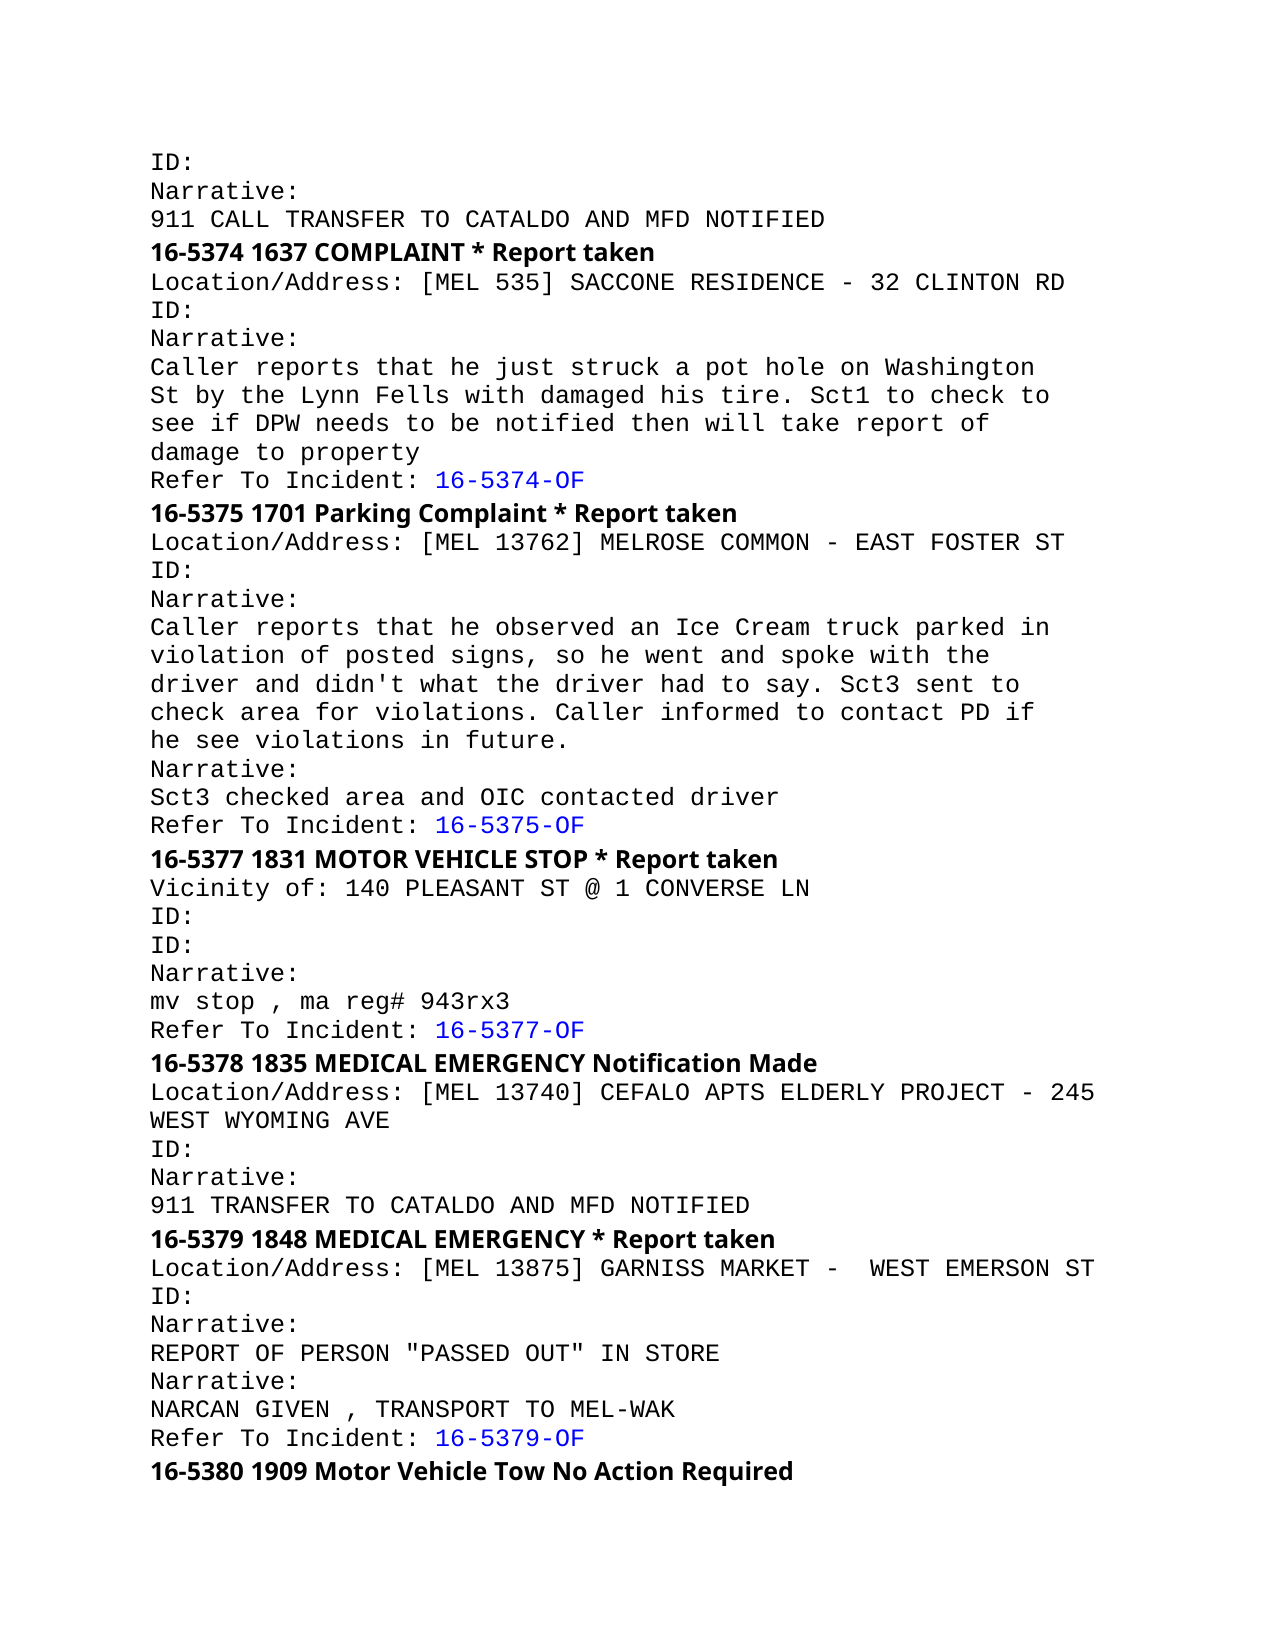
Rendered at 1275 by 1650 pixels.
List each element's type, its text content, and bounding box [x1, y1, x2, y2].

text Refer To Incident: 16-5377-OF [150, 1017, 1125, 1046]
text Location/Address: [MEL 535] SACCONE RESIDENCE - 32 CLINTON RD [150, 269, 1125, 297]
text check area for violations. Caller informed to contact PD if [150, 700, 1125, 728]
text 16-5377 1831 MOTOR VEHICLE STOP * Report taken [150, 841, 1125, 876]
text Location/Address: [MEL 13762] MELROSE COMMON - EAST FOSTER ST [150, 530, 1125, 558]
text 16-5375 1701 Parking Complaint * Report taken [150, 496, 1125, 530]
text Narrative: [150, 1369, 1125, 1397]
text 911 CALL TRANSFER TO CATALDO AND MFD NOTIFIED [150, 207, 1125, 235]
text 16-5380 1909 Motor Vehicle Tow No Action Required [150, 1454, 1125, 1488]
text driver and didn't what the driver had to say. Sct3 sent to [150, 671, 1125, 700]
text Narrative: [150, 1312, 1125, 1340]
text ID: [150, 150, 1125, 178]
text 911 TRANSFER TO CATALDO AND MFD NOTIFIED [150, 1193, 1125, 1221]
text ID: [150, 297, 1125, 326]
text 16-5374 1637 COMPLAINT * Report taken [150, 235, 1125, 269]
text ID: [150, 1284, 1125, 1312]
text REPORT OF PERSON "PASSED OUT" IN STORE [150, 1340, 1125, 1369]
text Narrative: [150, 961, 1125, 989]
text 16-5379 1848 MEDICAL EMERGENCY * Report taken [150, 1221, 1125, 1255]
text NARCAN GIVEN , TRANSPORT TO MEL-WAK [150, 1397, 1125, 1425]
text ID: [150, 1136, 1125, 1164]
text ID: [150, 932, 1125, 961]
text 16-5378 1835 MEDICAL EMERGENCY Notification Made [150, 1046, 1125, 1079]
text Narrative: [150, 178, 1125, 207]
text ID: [150, 904, 1125, 932]
text mv stop , ma reg# 943rx3 [150, 989, 1125, 1017]
text Vicinity of: 140 PLEASANT ST @ 1 CONVERSE LN [150, 876, 1125, 904]
text St by the Lynn Fells with damaged his tire. Sct1 to check to [150, 382, 1125, 411]
text he see violations in future. [150, 728, 1125, 756]
text Narrative: [150, 586, 1125, 615]
text Refer To Incident: 16-5374-OF [150, 467, 1125, 496]
text Narrative: [150, 326, 1125, 354]
text damage to property [150, 439, 1125, 467]
text Narrative: [150, 756, 1125, 785]
text Sct3 checked area and OIC contacted driver [150, 785, 1125, 813]
text Caller reports that he just struck a pot hole on Washington [150, 354, 1125, 382]
text Caller reports that he observed an Ice Cream truck parked in [150, 615, 1125, 643]
text Refer To Incident: 16-5379-OF [150, 1425, 1125, 1454]
text see if DPW needs to be notified then will take report of [150, 411, 1125, 439]
text Location/Address: [MEL 13740] CEFALO APTS ELDERLY PROJECT - 245 WEST WYOMING AVE [150, 1079, 1125, 1136]
text violation of posted signs, so he went and spoke with the [150, 643, 1125, 671]
text ID: [150, 558, 1125, 586]
text Narrative: [150, 1164, 1125, 1193]
text Refer To Incident: 16-5375-OF [150, 813, 1125, 841]
text Location/Address: [MEL 13875] GARNISS MARKET - WEST EMERSON ST [150, 1255, 1125, 1284]
